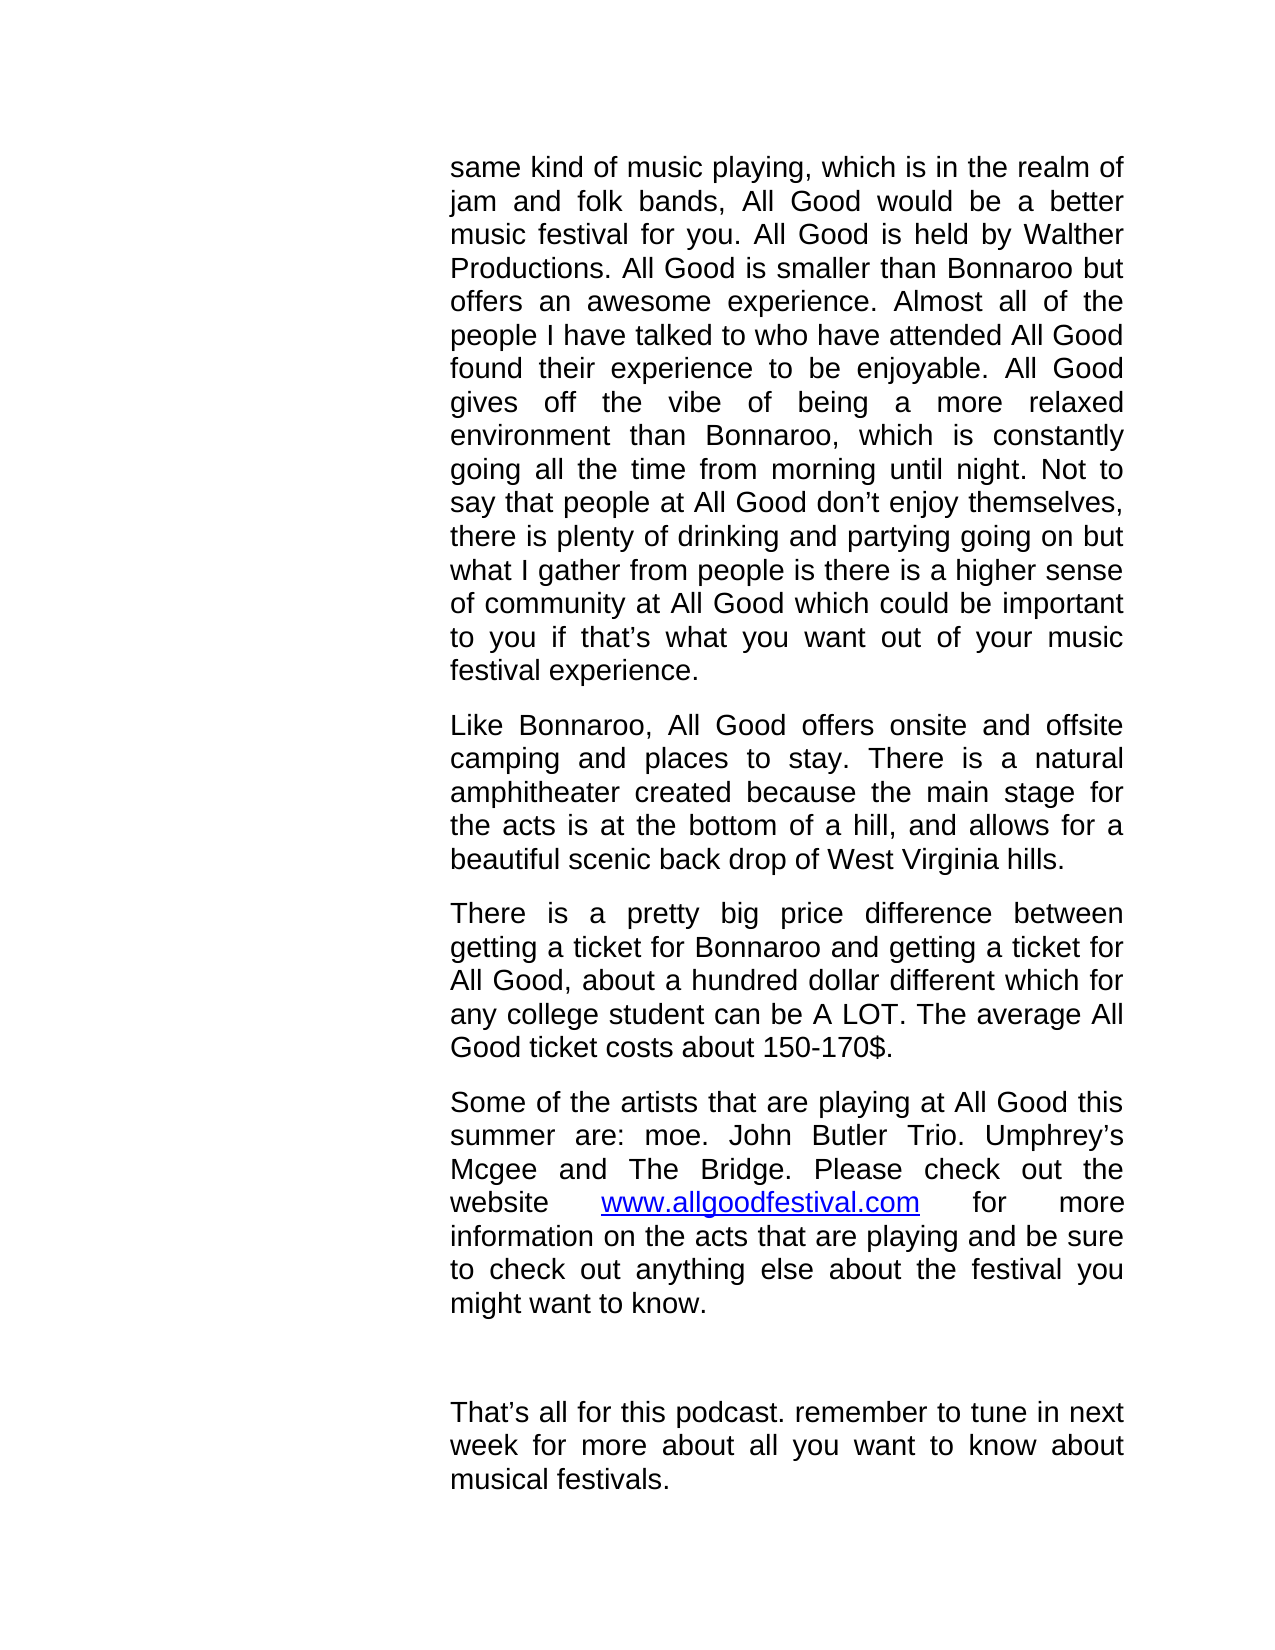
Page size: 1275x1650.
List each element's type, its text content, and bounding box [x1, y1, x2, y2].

text Some of the artists that are playing at All Good this summer are: moe. John Butler Trio. Umphrey’s Mcgee and The Bridge. Please check out the website www.allgoodfestival.com for more information on the acts that are playing and be sure to check out anything else about the festival you might want to know. [450, 1084, 1125, 1319]
text Like Bonnaroo, All Good offers onsite and offsite camping and places to stay. There is a natural amphitheater created because the main stage for the acts is at the bottom of a hill, and allows for a beautiful scenic back drop of West Virginia hills. [450, 707, 1125, 875]
text There is a pretty big price difference between getting a ticket for Bonnaroo and getting a ticket for All Good, about a hundred dollar different which for any college student can be A LOT. The average All Good ticket costs about 150-170$. [450, 896, 1125, 1064]
text That’s all for this podcast. remember to tune in next week for more about all you want to know about musical festivals. [450, 1394, 1125, 1495]
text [450, 150, 1125, 687]
